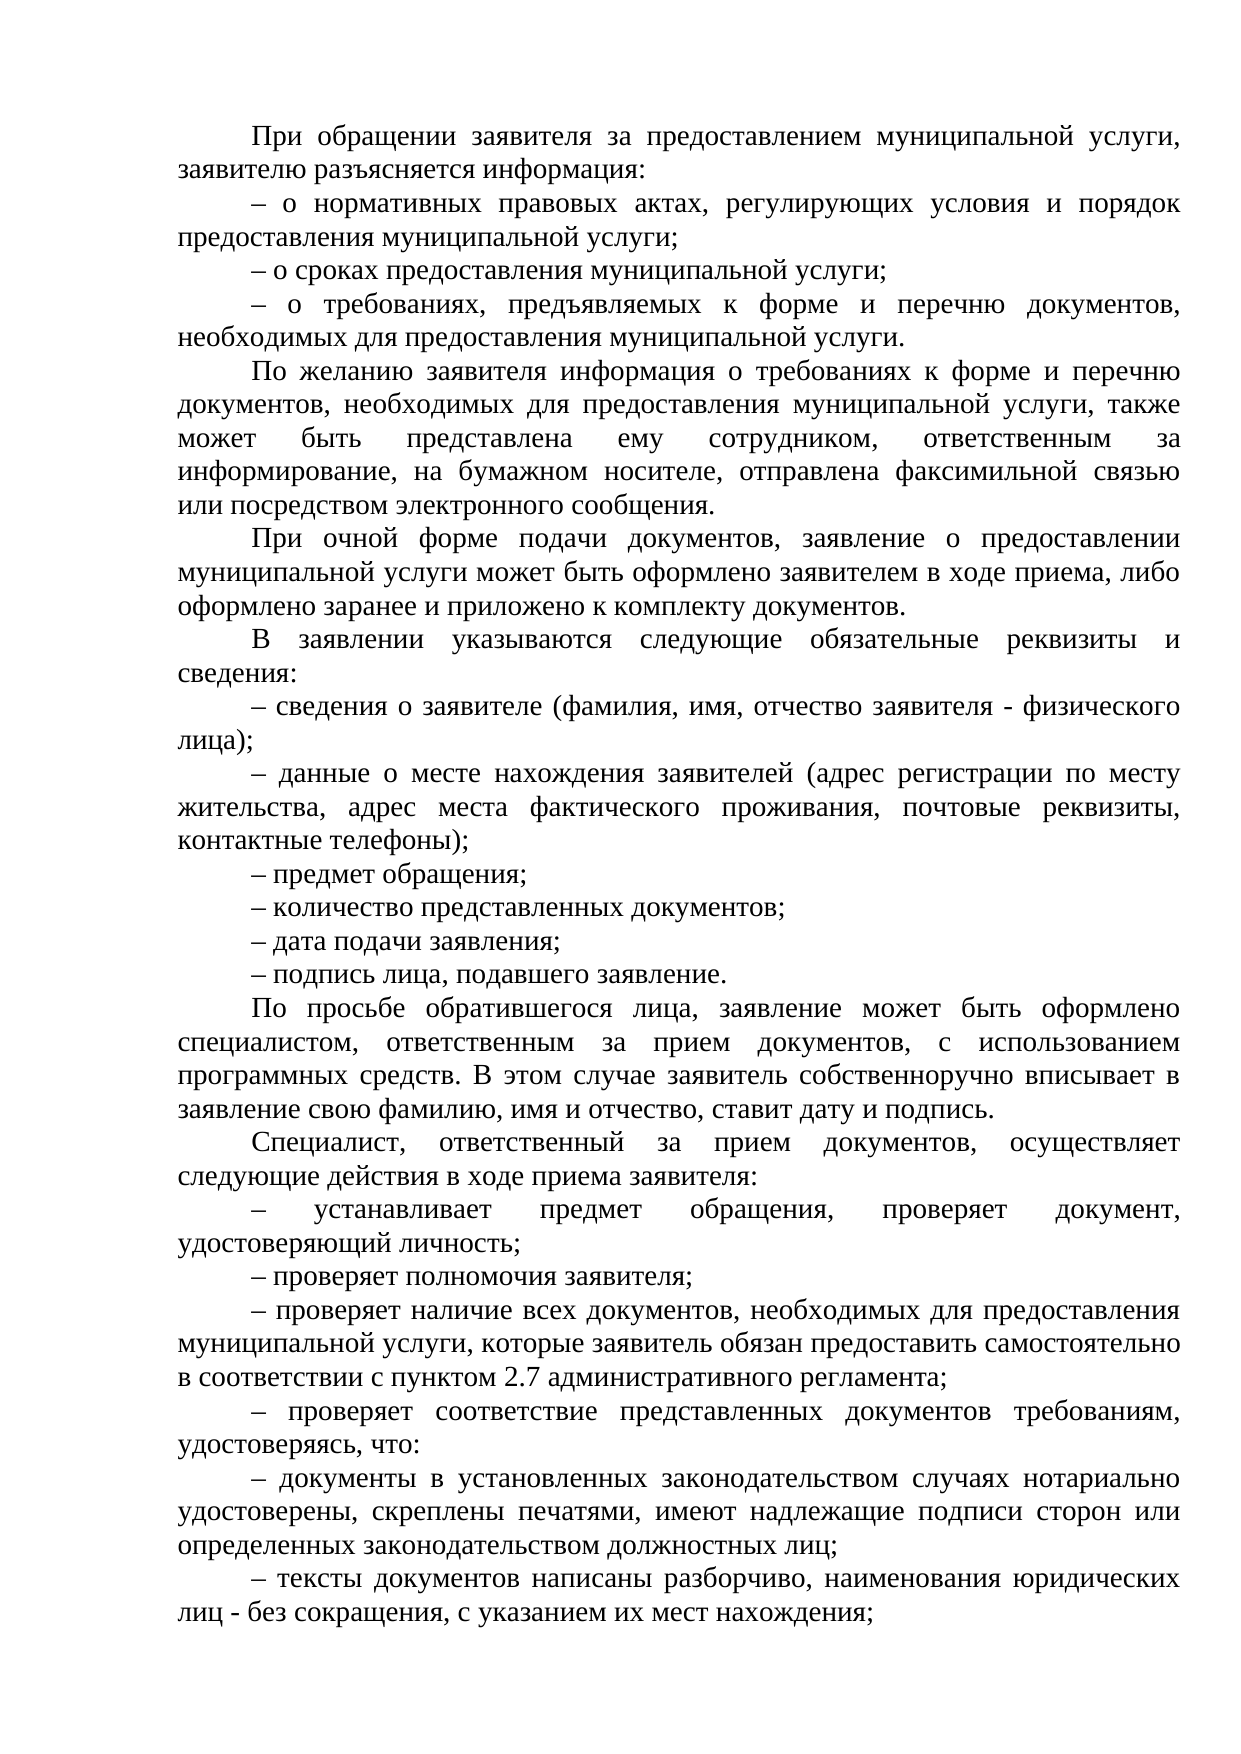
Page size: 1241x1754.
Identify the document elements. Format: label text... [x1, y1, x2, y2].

text ‒ о сроках предоставления муниципальной услуги; [177, 252, 1181, 286]
text В заявлении указываются следующие обязательные реквизиты и сведения: [177, 621, 1181, 688]
text ‒ о нормативных правовых актах, регулирующих условия и порядок предоставления муниципальной услуги; [177, 185, 1181, 252]
text По просьбе обратившегося лица, заявление может быть оформлено специалистом, ответственным за прием документов, с использованием программных средств. В этом случае заявитель собственноручно вписывает в заявление свою фамилию, имя и отчество, ставит дату и подпись. [177, 990, 1181, 1124]
text ‒ устанавливает предмет обращения, проверяет документ, удостоверяющий личность; [177, 1191, 1181, 1258]
text ‒ о требованиях, предъявляемых к форме и перечню документов, необходимых для предоставления муниципальной услуги. [177, 286, 1181, 353]
text По желанию заявителя информация о требованиях к форме и перечню документов, необходимых для предоставления муниципальной услуги, также может быть представлена ему сотрудником, ответственным за информирование, на бумажном носителе, отправлена факсимильной связью или посредством электронного сообщения. [177, 353, 1181, 521]
text ‒ сведения о заявителе (фамилия, имя, отчество заявителя - физического лица); [177, 688, 1181, 755]
text Специалист, ответственный за прием документов, осуществляет следующие действия в ходе приема заявителя: [177, 1124, 1181, 1191]
text ‒ количество представленных документов; [177, 889, 1181, 923]
text ‒ проверяет наличие всех документов, необходимых для предоставления муниципальной услуги, которые заявитель обязан предоставить самостоятельно в соответствии с пунктом 2.7 административного регламента; [177, 1292, 1181, 1393]
text ‒ тексты документов написаны разборчиво, наименования юридических лиц - без сокращения, с указанием их мест нахождения; [177, 1560, 1181, 1627]
text При обращении заявителя за предоставлением муниципальной услуги, заявителю разъясняется информация: [177, 118, 1181, 185]
text ‒ дата подачи заявления; [177, 923, 1181, 957]
text ‒ документы в установленных законодательством случаях нотариально удостоверены, скреплены печатями, имеют надлежащие подписи сторон или определенных законодательством должностных лиц; [177, 1460, 1181, 1560]
text ‒ проверяет соответствие представленных документов требованиям, удостоверяясь, что: [177, 1393, 1181, 1460]
text ‒ подпись лица, подавшего заявление. [177, 957, 1181, 990]
text ‒ проверяет полномочия заявителя; [177, 1258, 1181, 1292]
text ‒ предмет обращения; [177, 856, 1181, 889]
text ‒ данные о месте нахождения заявителей (адрес регистрации по месту жительства, адрес места фактического проживания, почтовые реквизиты, контактные телефоны); [177, 755, 1181, 856]
text При очной форме подачи документов, заявление о предоставлении муниципальной услуги может быть оформлено заявителем в ходе приема, либо оформлено заранее и приложено к комплекту документов. [177, 521, 1181, 621]
